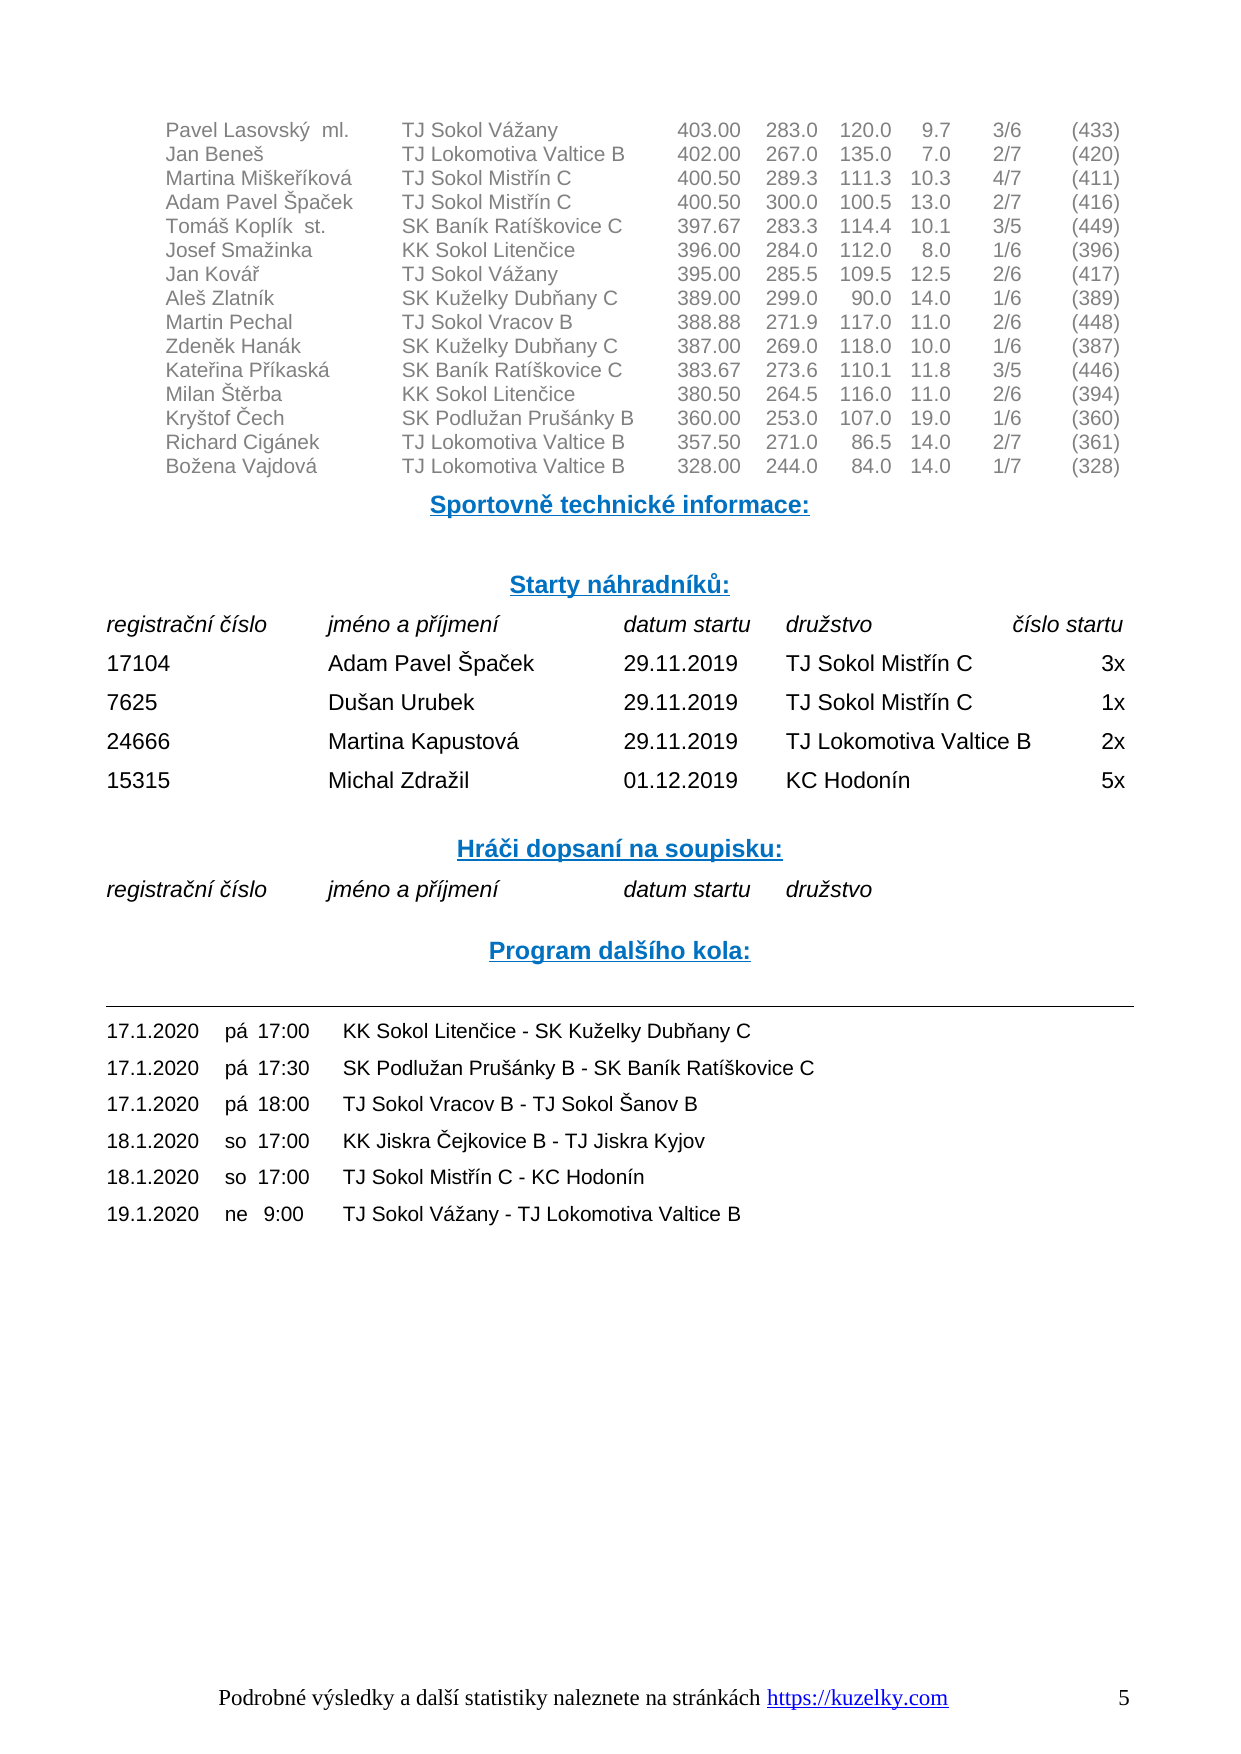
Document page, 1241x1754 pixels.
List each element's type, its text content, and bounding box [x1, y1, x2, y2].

text Richard Cigánek TJ Lokomotiva Valtice B 357.50 271.0 86.5 14.0 2/7 (361) [106, 429, 1134, 453]
text Martina Miškeříková TJ Sokol Mistřín C 400.50 289.3 111.3 10.3 4/7 (411) [106, 166, 1134, 190]
text Jan Beneš TJ Lokomotiva Valtice B 402.00 267.0 135.0 7.0 2/7 (420) [106, 142, 1134, 166]
text 17.1.2020 pá 17:30 SK Podlužan Prušánky B - SK Baník Ratíškovice C [106, 1056, 1134, 1080]
text 17.1.2020 pá 17:00 KK Sokol Litenčice - SK Kuželky Dubňany C [106, 1019, 1134, 1043]
text 7625 Dušan Urubek 29.11.2019 TJ Sokol Mistřín C 1x [106, 689, 1134, 715]
text registrační číslo jméno a příjmení datum startu družstvo [106, 876, 1134, 902]
text Božena Vajdová TJ Lokomotiva Valtice B 328.00 244.0 84.0 14.0 1/7 (328) [106, 453, 1134, 477]
text Zdeněk Hanák SK Kuželky Dubňany C 387.00 269.0 118.0 10.0 1/6 (387) [106, 334, 1134, 358]
text Tomáš Koplík st. SK Baník Ratíškovice C 397.67 283.3 114.4 10.1 3/5 (449) [106, 214, 1134, 238]
text Kateřina Příkaská SK Baník Ratíškovice C 383.67 273.6 110.1 11.8 3/5 (446) [106, 358, 1134, 382]
text Kryštof Čech SK Podlužan Prušánky B 360.00 253.0 107.0 19.0 1/6 (360) [106, 406, 1134, 429]
text Josef Smažinka KK Sokol Litenčice 396.00 284.0 112.0 8.0 1/6 (396) [106, 238, 1134, 262]
text 24666 Martina Kapustová 29.11.2019 TJ Lokomotiva Valtice B 2x [106, 728, 1134, 754]
text Hráči dopsaní na soupisku: [94, 806, 1145, 863]
text Starty náhradníků: [94, 570, 1145, 599]
text Aleš Zlatník SK Kuželky Dubňany C 389.00 299.0 90.0 14.0 1/6 (389) [106, 286, 1134, 310]
text 15315 Michal Zdražil 01.12.2019 KC Hodonín 5x [106, 767, 1134, 793]
text 18.1.2020 so 17:00 TJ Sokol Mistřín C - KC Hodonín [106, 1165, 1134, 1189]
text 18.1.2020 so 17:00 KK Jiskra Čejkovice B - TJ Jiskra Kyjov [106, 1129, 1134, 1153]
text Pavel Lasovský ml. TJ Sokol Vážany 403.00 283.0 120.0 9.7 3/6 (433) [106, 118, 1134, 142]
text Program dalšího kola: [94, 936, 1145, 965]
text registrační číslo jméno a příjmení datum startu družstvo číslo startu [106, 611, 1134, 638]
text Sportovně technické informace: [94, 490, 1145, 519]
text Milan Štěrba KK Sokol Litenčice 380.50 264.5 116.0 11.0 2/6 (394) [106, 382, 1134, 406]
text 17104 Adam Pavel Špaček 29.11.2019 TJ Sokol Mistřín C 3x [106, 650, 1134, 677]
text 17.1.2020 pá 18:00 TJ Sokol Vracov B - TJ Sokol Šanov B [106, 1092, 1134, 1116]
text Jan Kovář TJ Sokol Vážany 395.00 285.5 109.5 12.5 2/6 (417) [106, 262, 1134, 286]
text 19.1.2020 ne 9:00 TJ Sokol Vážany - TJ Lokomotiva Valtice B [106, 1202, 1134, 1226]
text Adam Pavel Špaček TJ Sokol Mistřín C 400.50 300.0 100.5 13.0 2/7 (416) [106, 190, 1134, 214]
text Martin Pechal TJ Sokol Vracov B 388.88 271.9 117.0 11.0 2/6 (448) [106, 310, 1134, 334]
